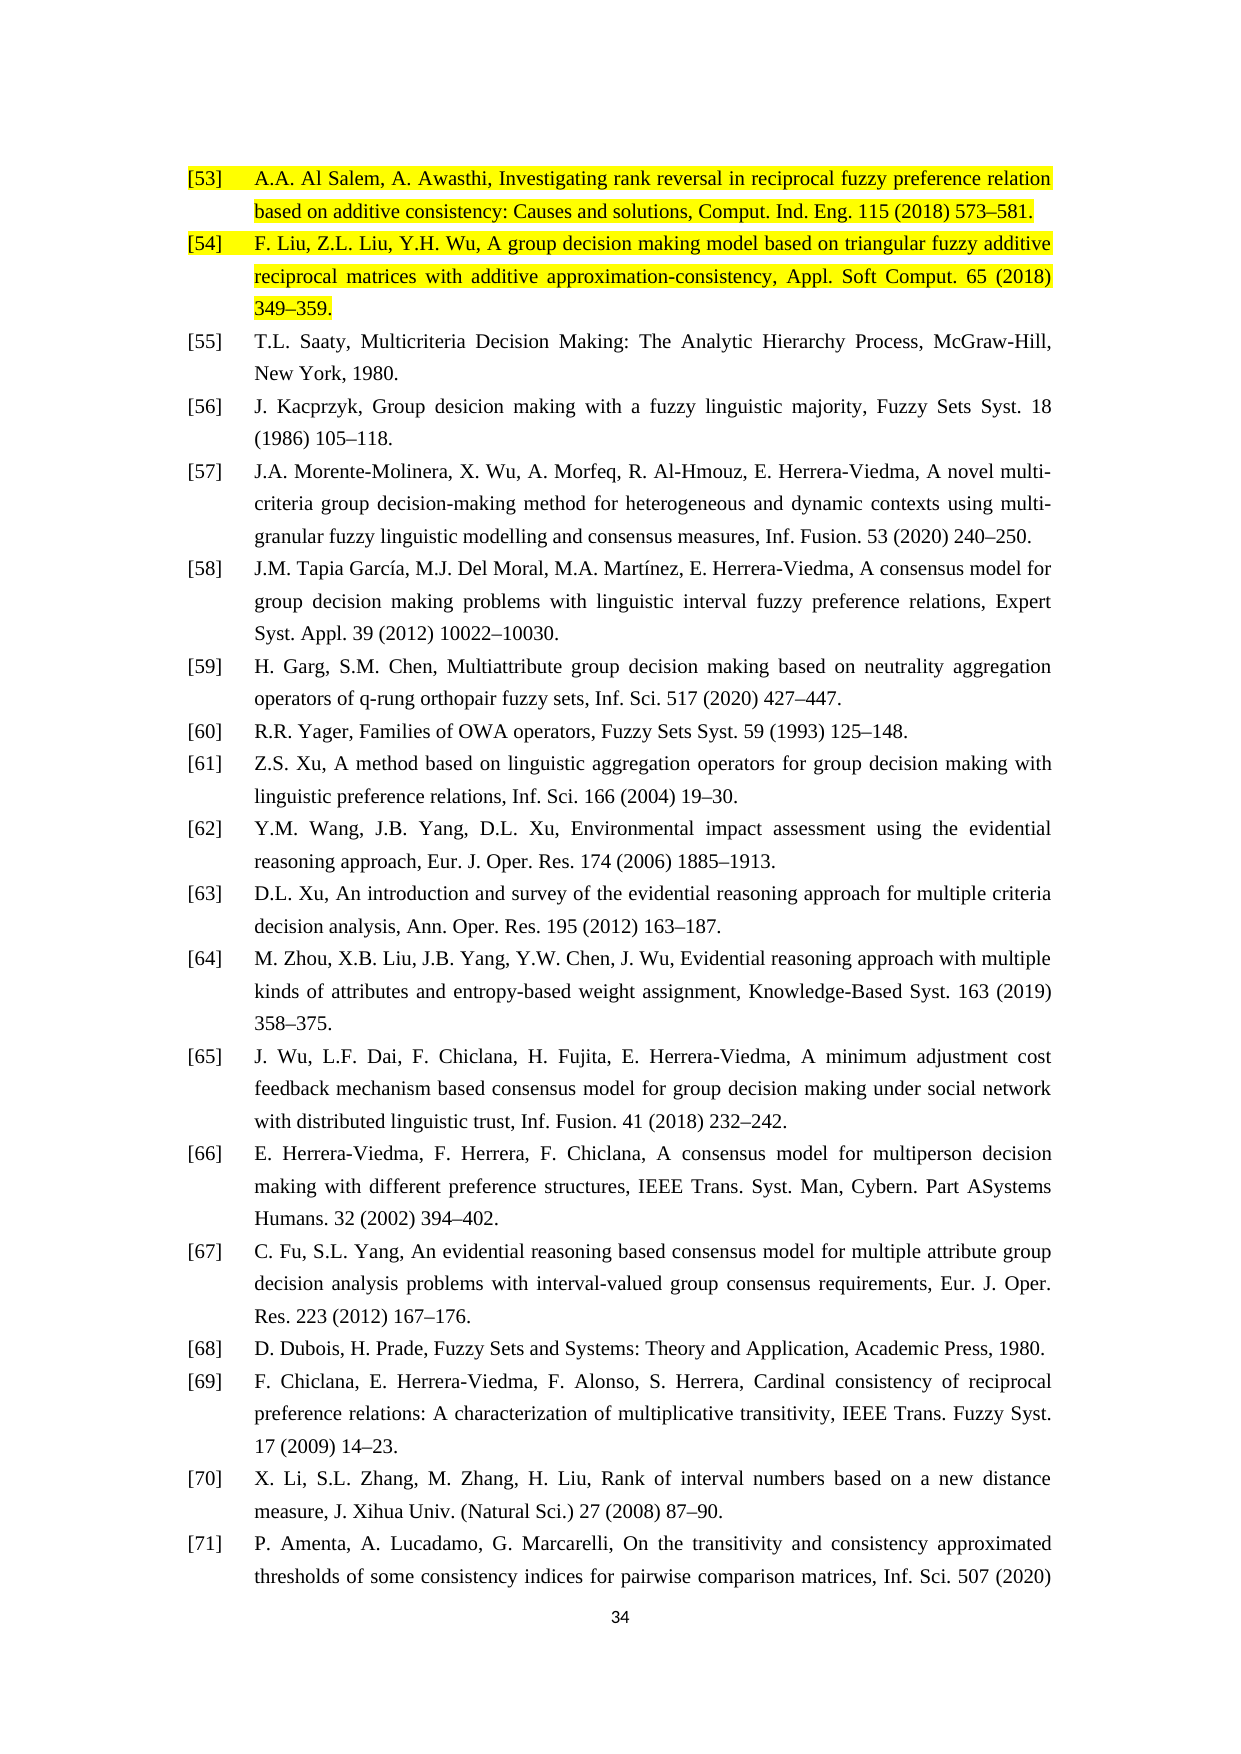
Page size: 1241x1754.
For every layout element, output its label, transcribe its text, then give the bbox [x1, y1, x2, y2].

text [60] R.R. Yager, Families of OWA operators, Fuzzy Sets Syst. 59 (1993) 125–148. [187, 714, 1053, 747]
text [70] X. Li, S.L. Zhang, M. Zhang, H. Liu, Rank of interval numbers based on a new distance measure, J. Xihua Univ. (Natural Sci.) 27 (2008) 87–90. [187, 1462, 1053, 1527]
text [56] J. Kacprzyk, Group desicion making with a fuzzy linguistic majority, Fuzzy Sets Syst. 18 (1986) 105–118. [187, 389, 1053, 454]
text [63] D.L. Xu, An introduction and survey of the evidential reasoning approach for multiple criteria decision analysis, Ann. Oper. Res. 195 (2012) 163–187. [187, 877, 1053, 942]
text [57] J.A. Morente-Molinera, X. Wu, A. Morfeq, R. Al-Hmouz, E. Herrera-Viedma, A novel multi-criteria group decision-making method for heterogeneous and dynamic contexts using multi-granular fuzzy linguistic modelling and consensus measures, Inf. Fusion. 53 (2020) 240–250. [187, 454, 1053, 552]
text [65] J. Wu, L.F. Dai, F. Chiclana, H. Fujita, E. Herrera-Viedma, A minimum adjustment cost feedback mechanism based consensus model for group decision making under social network with distributed linguistic trust, Inf. Fusion. 41 (2018) 232–242. [187, 1039, 1053, 1137]
text [69] F. Chiclana, E. Herrera-Viedma, F. Alonso, S. Herrera, Cardinal consistency of reciprocal preference relations: A characterization of multiplicative transitivity, IEEE Trans. Fuzzy Syst. 17 (2009) 14–23. [187, 1364, 1053, 1462]
text [59] H. Garg, S.M. Chen, Multiattribute group decision making based on neutrality aggregation operators of q-rung orthopair fuzzy sets, Inf. Sci. 517 (2020) 427–447. [187, 649, 1053, 714]
text [54] F. Liu, Z.L. Liu, Y.H. Wu, A group decision making model based on triangular fuzzy additive reciprocal matrices with additive approximation-consistency, Appl. Soft Comput. 65 (2018) 349–359. [187, 227, 1053, 324]
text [187, 1527, 1053, 1592]
text [68] D. Dubois, H. Prade, Fuzzy Sets and Systems: Theory and Application, Academic Press, 1980. [187, 1332, 1053, 1364]
text [62] Y.M. Wang, J.B. Yang, D.L. Xu, Environmental impact assessment using the evidential reasoning approach, Eur. J. Oper. Res. 174 (2006) 1885–1913. [187, 812, 1053, 877]
text [58] J.M. Tapia García, M.J. Del Moral, M.A. Martínez, E. Herrera-Viedma, A consensus model for group decision making problems with linguistic interval fuzzy preference relations, Expert Syst. Appl. 39 (2012) 10022–10030. [187, 552, 1053, 649]
text [53] A.A. Al Salem, A. Awasthi, Investigating rank reversal in reciprocal fuzzy preference relation based on additive consistency: Causes and solutions, Comput. Ind. Eng. 115 (2018) 573–581. [187, 162, 1053, 227]
text [55] T.L. Saaty, Multicriteria Decision Making: The Analytic Hierarchy Process, McGraw-Hill, New York, 1980. [187, 324, 1053, 389]
text [67] C. Fu, S.L. Yang, An evidential reasoning based consensus model for multiple attribute group decision analysis problems with interval-valued group consensus requirements, Eur. J. Oper. Res. 223 (2012) 167–176. [187, 1234, 1053, 1332]
text [66] E. Herrera-Viedma, F. Herrera, F. Chiclana, A consensus model for multiperson decision making with different preference structures, IEEE Trans. Syst. Man, Cybern. Part ASystems Humans. 32 (2002) 394–402. [187, 1137, 1053, 1234]
text [61] Z.S. Xu, A method based on linguistic aggregation operators for group decision making with linguistic preference relations, Inf. Sci. 166 (2004) 19–30. [187, 747, 1053, 812]
text [64] M. Zhou, X.B. Liu, J.B. Yang, Y.W. Chen, J. Wu, Evidential reasoning approach with multiple kinds of attributes and entropy-based weight assignment, Knowledge-Based Syst. 163 (2019) 358–375. [187, 942, 1053, 1039]
